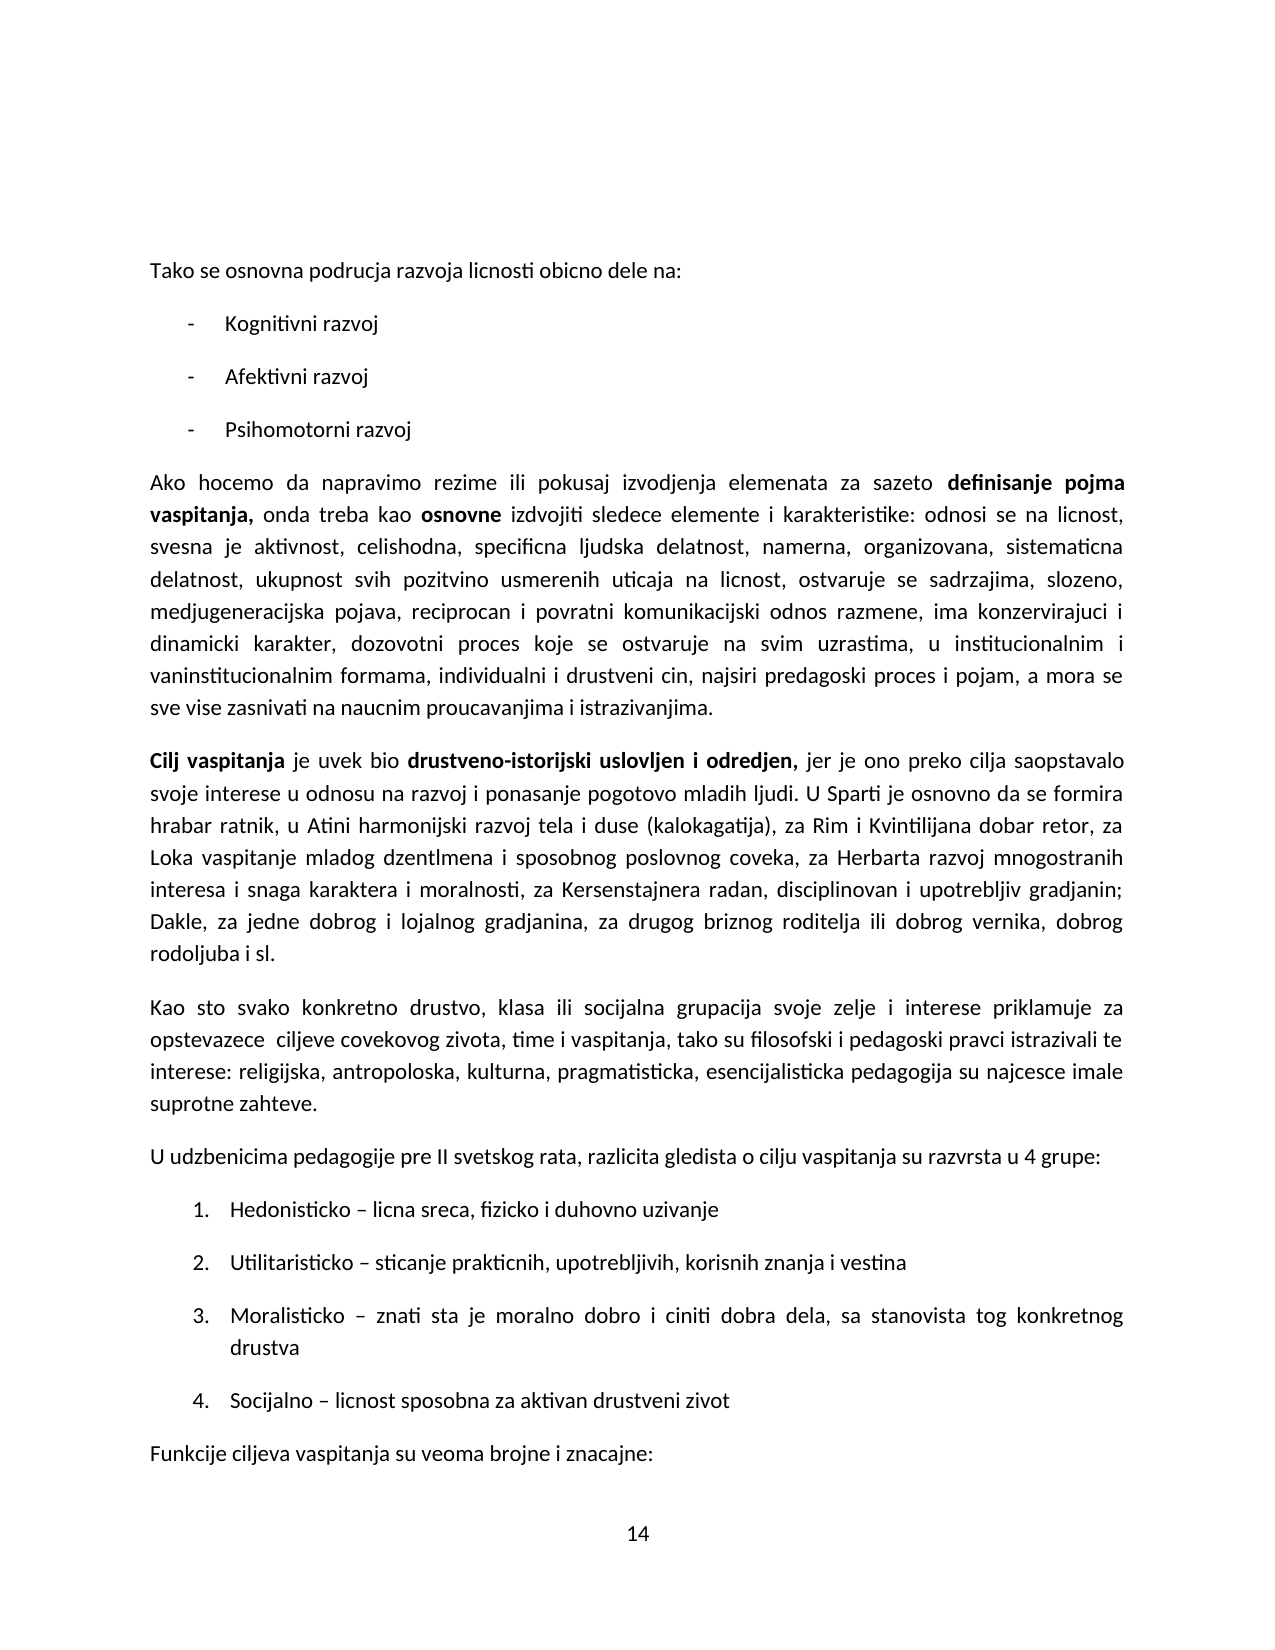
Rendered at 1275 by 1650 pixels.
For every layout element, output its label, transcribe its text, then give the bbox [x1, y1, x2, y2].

list Moralisticko – znati sta je moralno dobro i ciniti dobra dela, sa stanovista tog konkretnog drustva [192, 1301, 1125, 1361]
list Socijalno – licnost sposobna za aktivan drustveni zivot [192, 1386, 1125, 1414]
list Psihomotorni razvoj [187, 415, 1125, 443]
text Funkcije ciljeva vaspitanja su veoma brojne i znacajne: [150, 1439, 1125, 1467]
text Cilj vaspitanja je uvek bio drustveno-istorijski uslovljen i odredjen, jer je ono preko cilja saopstavalo svoje interese u odnosu na razvoj i ponasanje pogotovo mladih ljudi. U Sparti je osnovno da se formira hrabar ratnik, u Atini harmonijski razvoj tela i duse (kalokagatija), za Rim i Kvintilijana dobar retor, za Loka vaspitanje mladog dzentlmena i sposobnog poslovnog coveka, za Herbarta razvoj mnogostranih interesa i snaga karaktera i moralnosti, za Kersenstajnera radan, disciplinovan i upotrebljiv gradjanin; Dakle, za jedne dobrog i lojalnog gradjanina, za drugog briznog roditelja ili dobrog vernika, dobrog rodoljuba i sl. [150, 746, 1125, 968]
text Kao sto svako konkretno drustvo, klasa ili socijalna grupacija svoje zelje i interese priklamuje za opstevazece ciljeve covekovog zivota, time i vaspitanja, tako su filosofski i pedagoski pravci istrazivali te interese: religijska, antropoloska, kulturna, pragmatisticka, esencijalisticka pedagogija su najcesce imale suprotne zahteve. [150, 993, 1125, 1117]
list Afektivni razvoj [187, 362, 1125, 390]
list Kognitivni razvoj [187, 309, 1125, 337]
text Ako hocemo da napravimo rezime ili pokusaj izvodjenja elemenata za sazeto definisanje pojma vaspitanja, onda treba kao osnovne izdvojiti sledece elemente i karakteristike: odnosi se na licnost, svesna je aktivnost, celishodna, specificna ljudska delatnost, namerna, organizovana, sistematicna delatnost, ukupnost svih pozitvino usmerenih uticaja na licnost, ostvaruje se sadrzajima, slozeno, medjugeneracijska pojava, reciprocan i povratni komunikacijski odnos razmene, ima konzervirajuci i dinamicki karakter, dozovotni proces koje se ostvaruje na svim uzrastima, u institucionalnim i vaninstitucionalnim formama, individualni i drustveni cin, najsiri predagoski proces i pojam, a mora se sve vise zasnivati na naucnim proucavanjima i istrazivanjima. [150, 468, 1125, 721]
text U udzbenicima pedagogije pre II svetskog rata, razlicita gledista o cilju vaspitanja su razvrsta u 4 grupe: [150, 1142, 1125, 1170]
list Hedonisticko – licna sreca, fizicko i duhovno uzivanje [192, 1195, 1125, 1223]
list Utilitaristicko – sticanje prakticnih, upotrebljivih, korisnih znanja i vestina [192, 1248, 1125, 1276]
text Tako se osnovna podrucja razvoja licnosti obicno dele na: [150, 256, 1125, 284]
